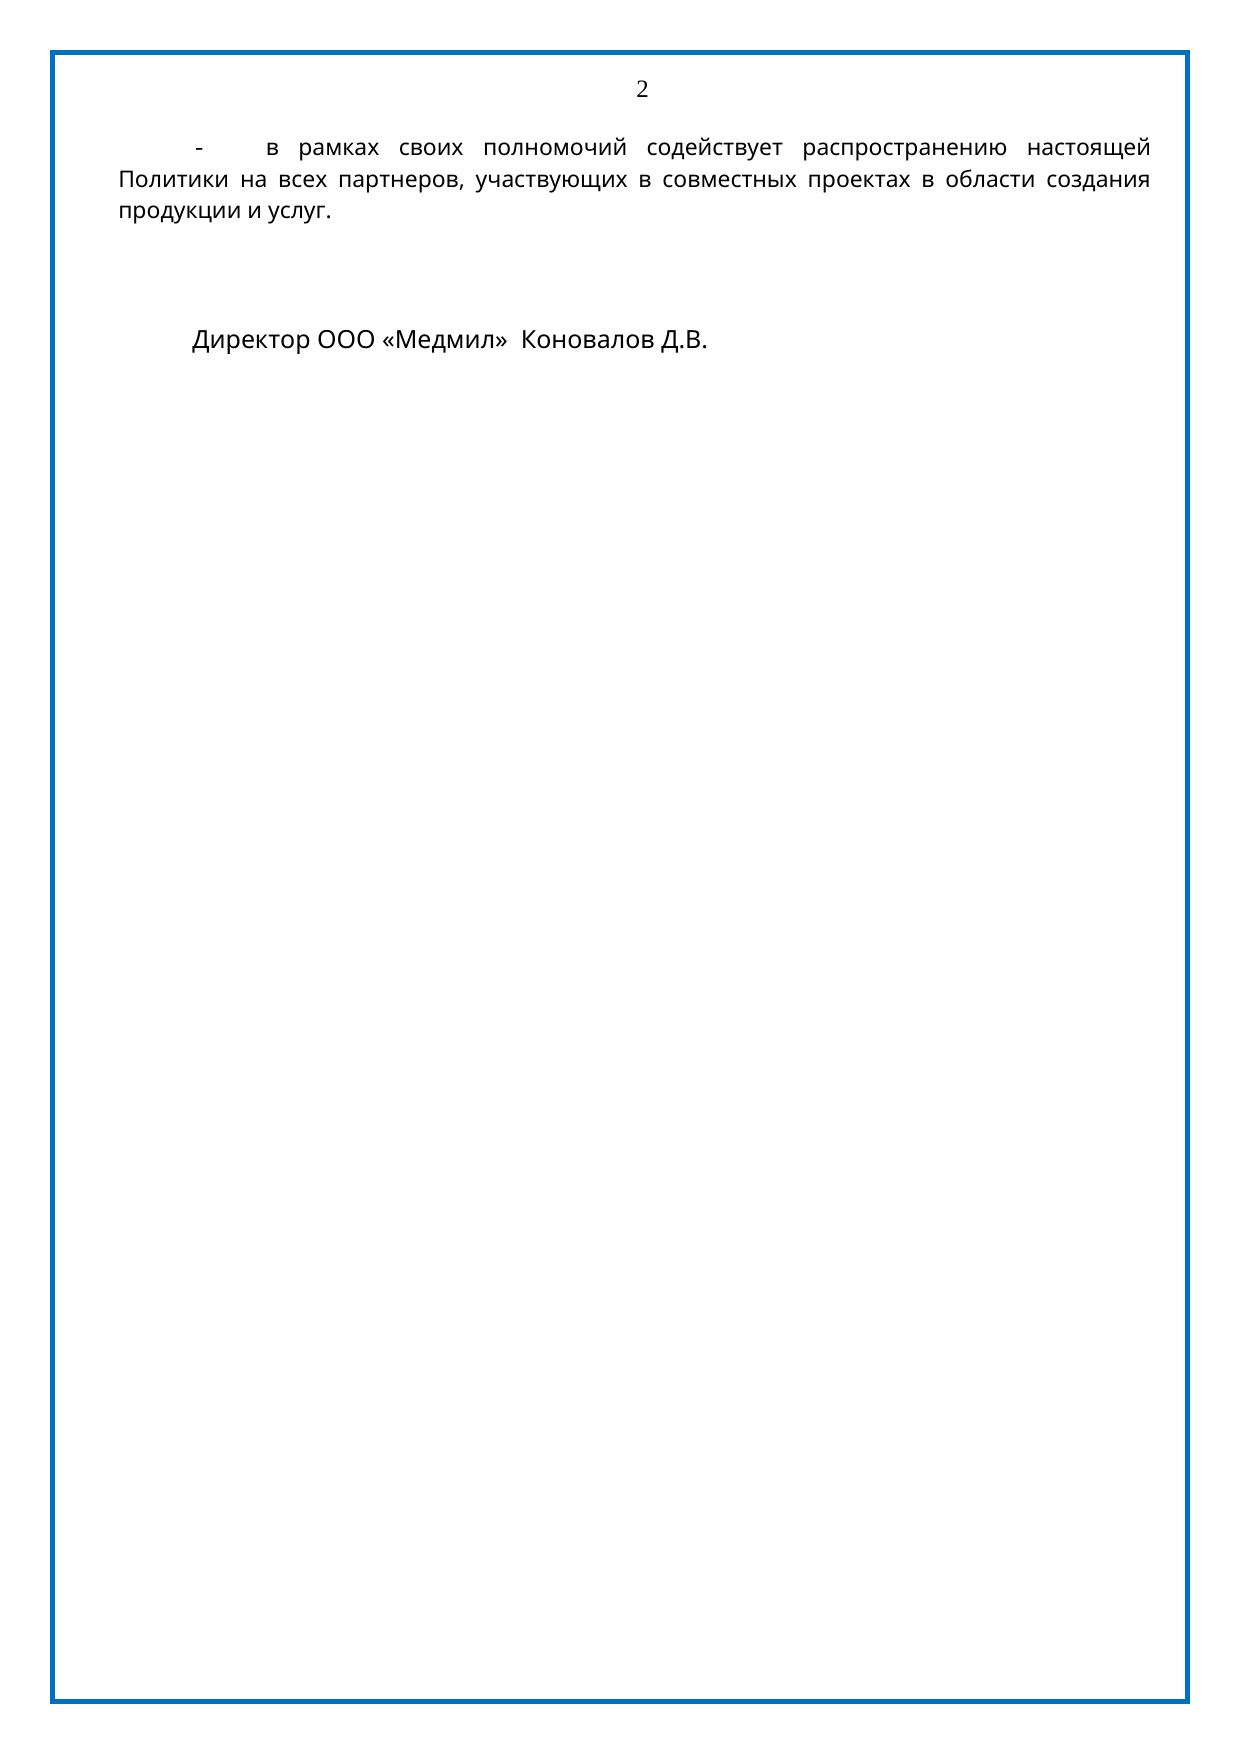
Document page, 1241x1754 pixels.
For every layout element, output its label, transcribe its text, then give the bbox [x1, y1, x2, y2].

list в рамках своих полномочий содействует распространению настоящей Политики на всех партнеров, участвующих в совместных проектах в области создания продукции и услуг. [118, 131, 1152, 225]
text Директор ООО «Медмил» Коновалов Д.В. [118, 322, 1167, 356]
